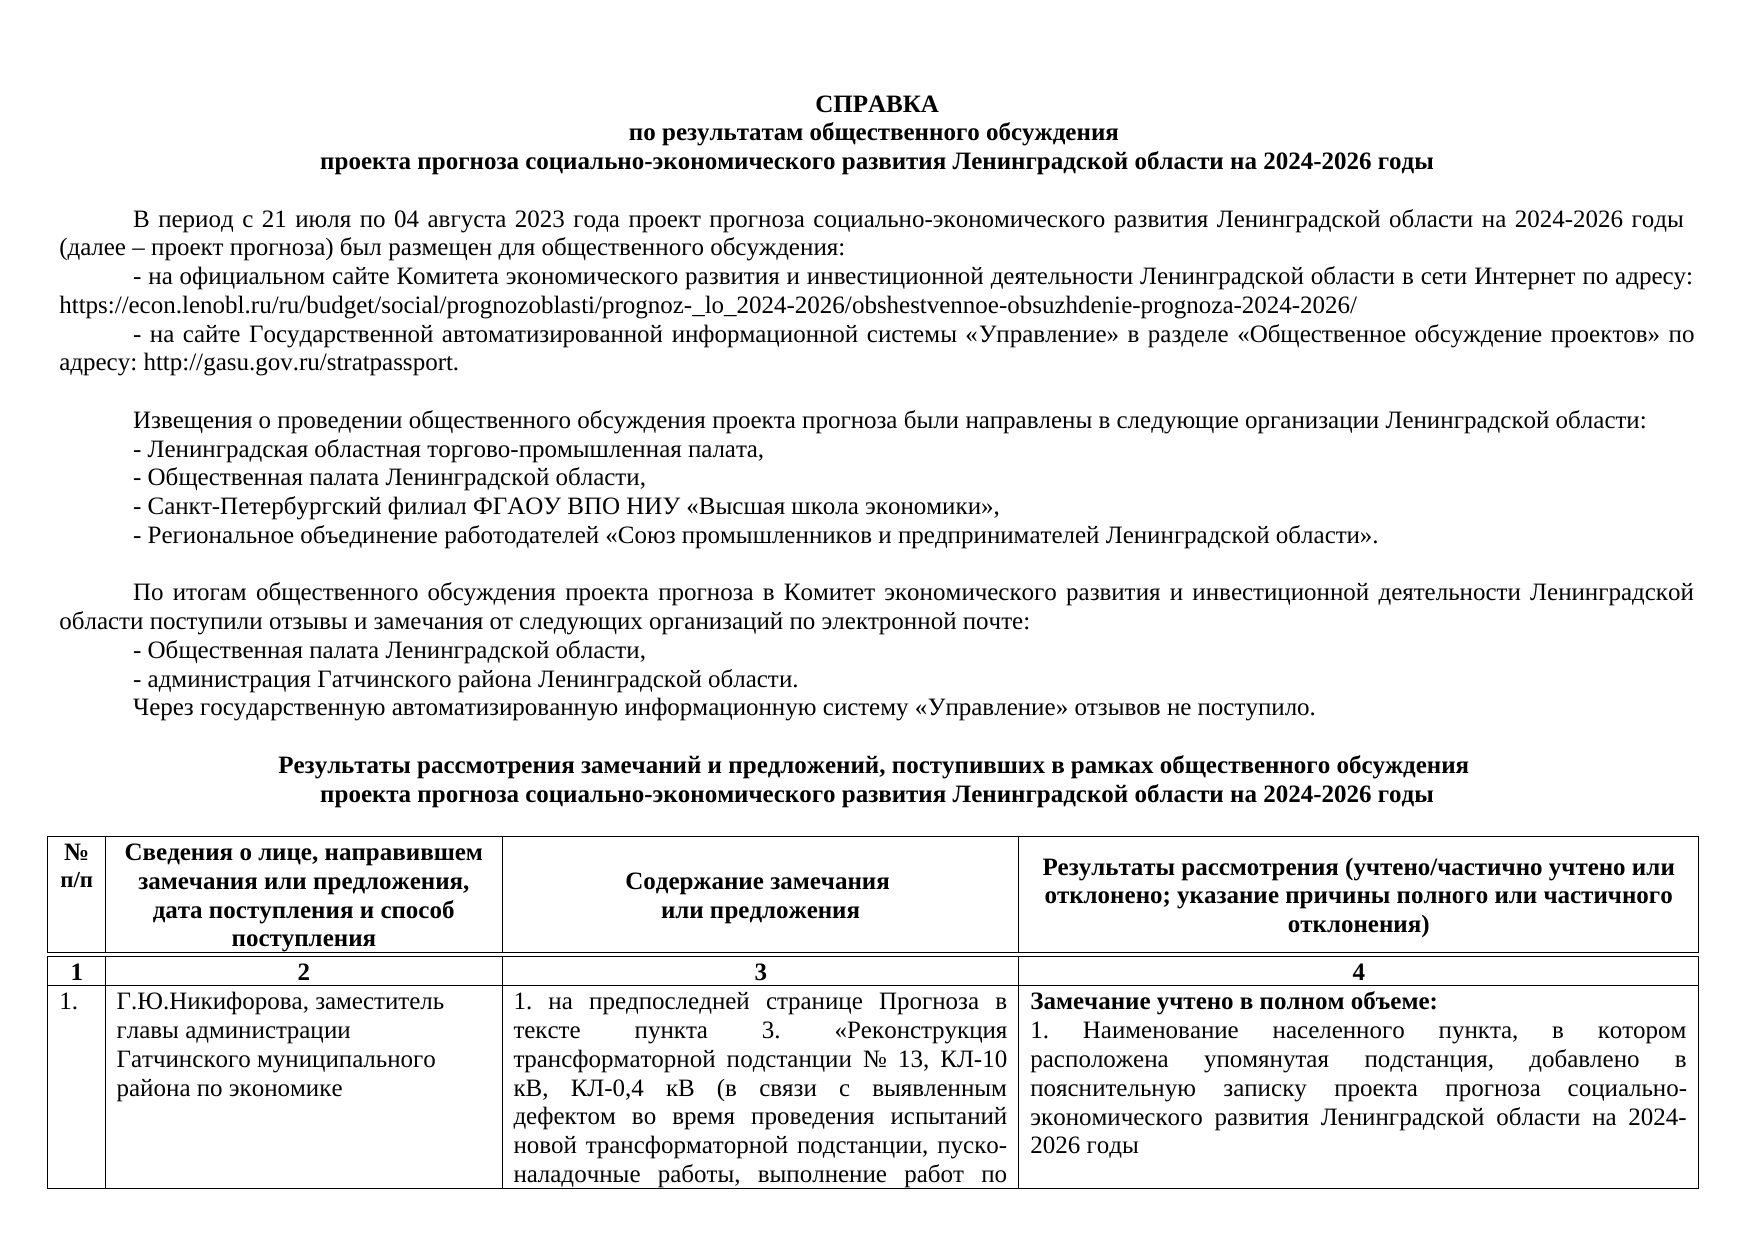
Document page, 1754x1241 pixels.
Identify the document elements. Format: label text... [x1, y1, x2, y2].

text - на официальном сайте Комитета экономического развития и инвестиционной деятельности Ленинградской области в сети Интернет по адресу: https://econ.lenobl.ru/ru/budget/social/prognozoblasti/prognoz-_lo_2024-2026/obshestvennoe-obsuzhdenie-prognoza-2024-2026/ [59, 261, 1695, 319]
text В период с 21 июля по 04 августа 2023 года проект прогноза социально-экономического развития Ленинградской области на 2024-2026 годы (далее – проект прогноза) был размещен для общественного обсуждения: [59, 204, 1695, 261]
table_header Содержание замечания или предложения [503, 837, 1018, 952]
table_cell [1019, 986, 1698, 1188]
text Извещения о проведении общественного обсуждения проекта прогноза были направлены в следующие организации Ленинградской области: [59, 405, 1695, 434]
table_header № п/п [48, 837, 105, 952]
table_header 4 [1019, 957, 1698, 985]
text по результатам общественного обсуждения проекта прогноза социально-экономического развития Ленинградской области на 2024-2026 годы [59, 117, 1695, 175]
text - Общественная палата Ленинградской области, [59, 635, 1695, 664]
text Через государственную автоматизированную информационную систему «Управление» отзывов не поступило. [59, 692, 1695, 721]
table_header 2 [106, 957, 502, 985]
text - на сайте Государственной автоматизированной информационной системы «Управление» в разделе «Общественное обсуждение проектов» по адресу: http://gasu.gov.ru/stratpassport. [59, 319, 1695, 376]
text - Региональное объединение работодателей «Союз промышленников и предпринимателей Ленинградской области». [59, 520, 1695, 549]
table_header 1 [48, 957, 105, 985]
text - Общественная палата Ленинградской области, [59, 462, 1695, 491]
text СПРАВКА [59, 89, 1695, 117]
text - администрация Гатчинского района Ленинградской области. [59, 664, 1695, 692]
text - Ленинградская областная торгово-промышленная палата, [59, 434, 1695, 462]
table_header Результаты рассмотрения (учтено/частично учтено или отклонено; указание причины полного или частичного отклонения) [1019, 837, 1698, 952]
table_header Сведения о лице, направившем замечания или предложения, дата поступления и способ поступления [106, 837, 502, 952]
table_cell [503, 986, 1018, 1188]
table_header 3 [503, 957, 1018, 985]
text Результаты рассмотрения замечаний и предложений, поступивших в рамках общественного обсуждения проекта прогноза социально-экономического развития Ленинградской области на 2024-2026 годы [59, 750, 1695, 807]
text - Санкт-Петербургский филиал ФГАОУ ВПО НИУ «Высшая школа экономики», [59, 491, 1695, 520]
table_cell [106, 986, 502, 1188]
table_cell 1. [48, 986, 105, 1188]
text По итогам общественного обсуждения проекта прогноза в Комитет экономического развития и инвестиционной деятельности Ленинградской области поступили отзывы и замечания от следующих организаций по электронной почте: [59, 577, 1695, 635]
